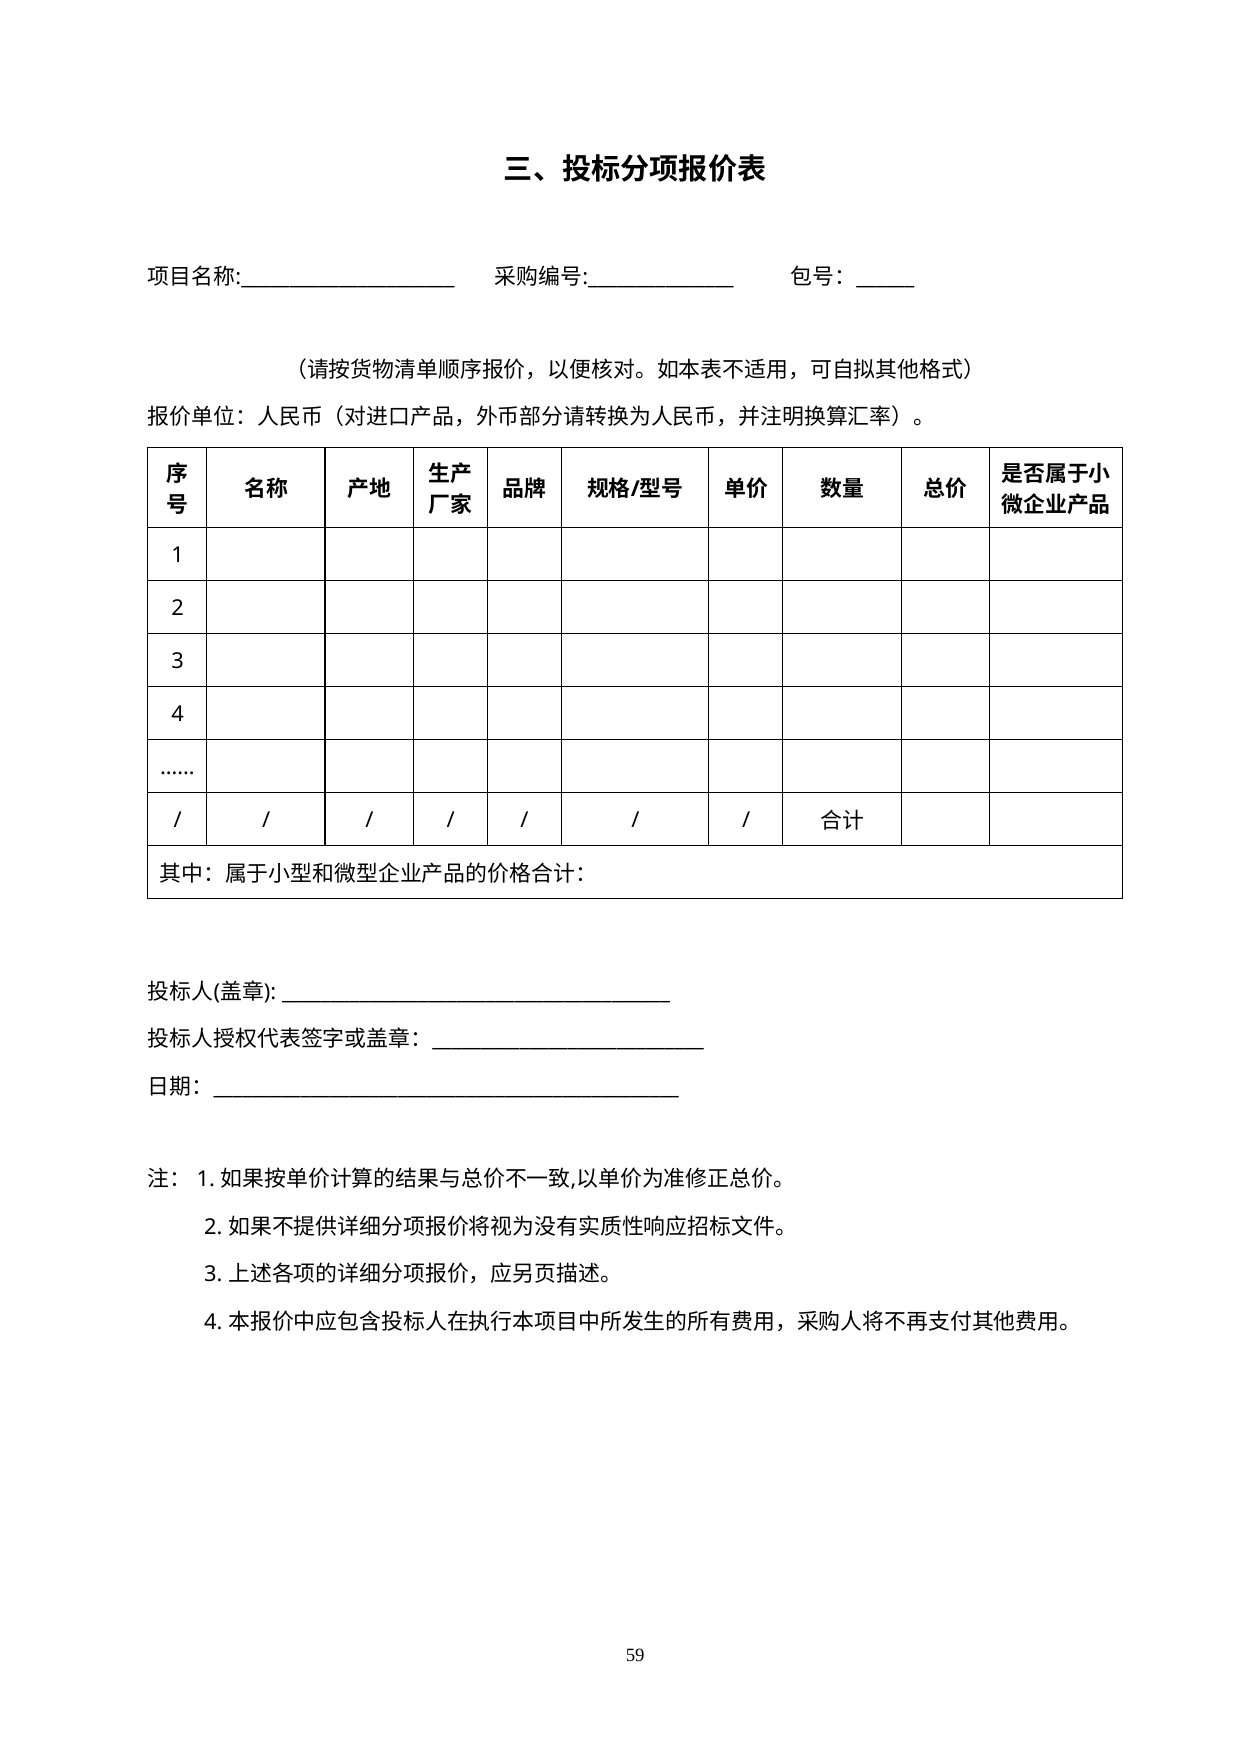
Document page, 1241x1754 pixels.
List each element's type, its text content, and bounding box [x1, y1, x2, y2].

table_cell [326, 740, 413, 792]
table_cell [783, 687, 901, 739]
table_cell [562, 634, 708, 686]
table_cell [326, 581, 413, 633]
table_header 生产厂家 [414, 448, 487, 527]
text 项目名称:______________________ 采购编号:_______________ 包号：______ [148, 259, 1122, 291]
table_cell / [148, 793, 206, 845]
table_cell [488, 740, 561, 792]
table_cell [902, 528, 989, 580]
table_cell [488, 528, 561, 580]
table_cell [990, 793, 1122, 845]
table_cell [488, 687, 561, 739]
text 投标人(盖章): ________________________________________ [148, 974, 1122, 1005]
table_cell [990, 740, 1122, 792]
table_cell [326, 528, 413, 580]
table_cell / [326, 793, 413, 845]
text 投标人授权代表签字或盖章：____________________________ [148, 1021, 1122, 1053]
table_cell [709, 634, 782, 686]
table_cell [562, 528, 708, 580]
table_cell [902, 793, 989, 845]
table_cell / [709, 793, 782, 845]
table_cell 3 [148, 634, 206, 686]
table_cell [902, 740, 989, 792]
table_cell [709, 687, 782, 739]
table_cell [488, 634, 561, 686]
table_cell [990, 687, 1122, 739]
table_header 名称 [207, 448, 324, 527]
table_cell [902, 581, 989, 633]
table_cell [414, 687, 487, 739]
table_cell [326, 634, 413, 686]
table_cell [207, 687, 324, 739]
table_cell [326, 687, 413, 739]
text 报价单位：人民币（对进口产品，外币部分请转换为人民币，并注明换算汇率）。 [148, 399, 1133, 431]
table_header 单价 [709, 448, 782, 527]
table_cell [562, 687, 708, 739]
table_cell 1 [148, 528, 206, 580]
table_header 是否属于小微企业产品 [990, 448, 1122, 527]
table_header 产地 [326, 448, 413, 527]
table_cell [902, 634, 989, 686]
table_cell 4 [148, 687, 206, 739]
table_cell [207, 581, 324, 633]
table_cell [709, 581, 782, 633]
table_cell [207, 740, 324, 792]
table_cell 2 [148, 581, 206, 633]
table_cell [414, 634, 487, 686]
table_cell [783, 634, 901, 686]
table_cell [709, 528, 782, 580]
text 注： 1. 如果按单价计算的结果与总价不一致,以单价为准修正总价。 [148, 1161, 1122, 1193]
table_cell …… [148, 740, 206, 792]
table_header 规格/型号 [562, 448, 708, 527]
table_cell [562, 581, 708, 633]
table_header 总价 [902, 448, 989, 527]
table_cell [783, 528, 901, 580]
text 3. 上述各项的详细分项报价，应另页描述。 [148, 1256, 1122, 1288]
table_cell [990, 528, 1122, 580]
text 2. 如果不提供详细分项报价将视为没有实质性响应招标文件。 [148, 1209, 1122, 1241]
table_cell [990, 634, 1122, 686]
subtitle 三、投标分项报价表 [148, 145, 1122, 187]
table_cell [207, 528, 324, 580]
table_cell [783, 581, 901, 633]
table_cell [990, 581, 1122, 633]
table_cell [902, 687, 989, 739]
table_cell / [562, 793, 708, 845]
table_cell [414, 740, 487, 792]
table_cell / [207, 793, 324, 845]
text 日期：________________________________________________ [148, 1069, 1122, 1101]
table_header 数量 [783, 448, 901, 527]
table_cell [783, 740, 901, 792]
text （请按货物清单顺序报价，以便核对。如本表不适用，可自拟其他格式） [148, 352, 1122, 383]
text 4. 本报价中应包含投标人在执行本项目中所发生的所有费用，采购人将不再支付其他费用。 [148, 1304, 1122, 1336]
table_cell [488, 581, 561, 633]
table_cell [414, 581, 487, 633]
table_header 序号 [148, 448, 206, 527]
table_cell 合计 [783, 793, 901, 845]
table_cell 其中：属于小型和微型企业产品的价格合计： [148, 846, 1122, 898]
table_cell [414, 528, 487, 580]
table_cell [207, 634, 324, 686]
table_cell [562, 740, 708, 792]
table_header 品牌 [488, 448, 561, 527]
table_cell [709, 740, 782, 792]
table_cell / [488, 793, 561, 845]
table_cell / [414, 793, 487, 845]
